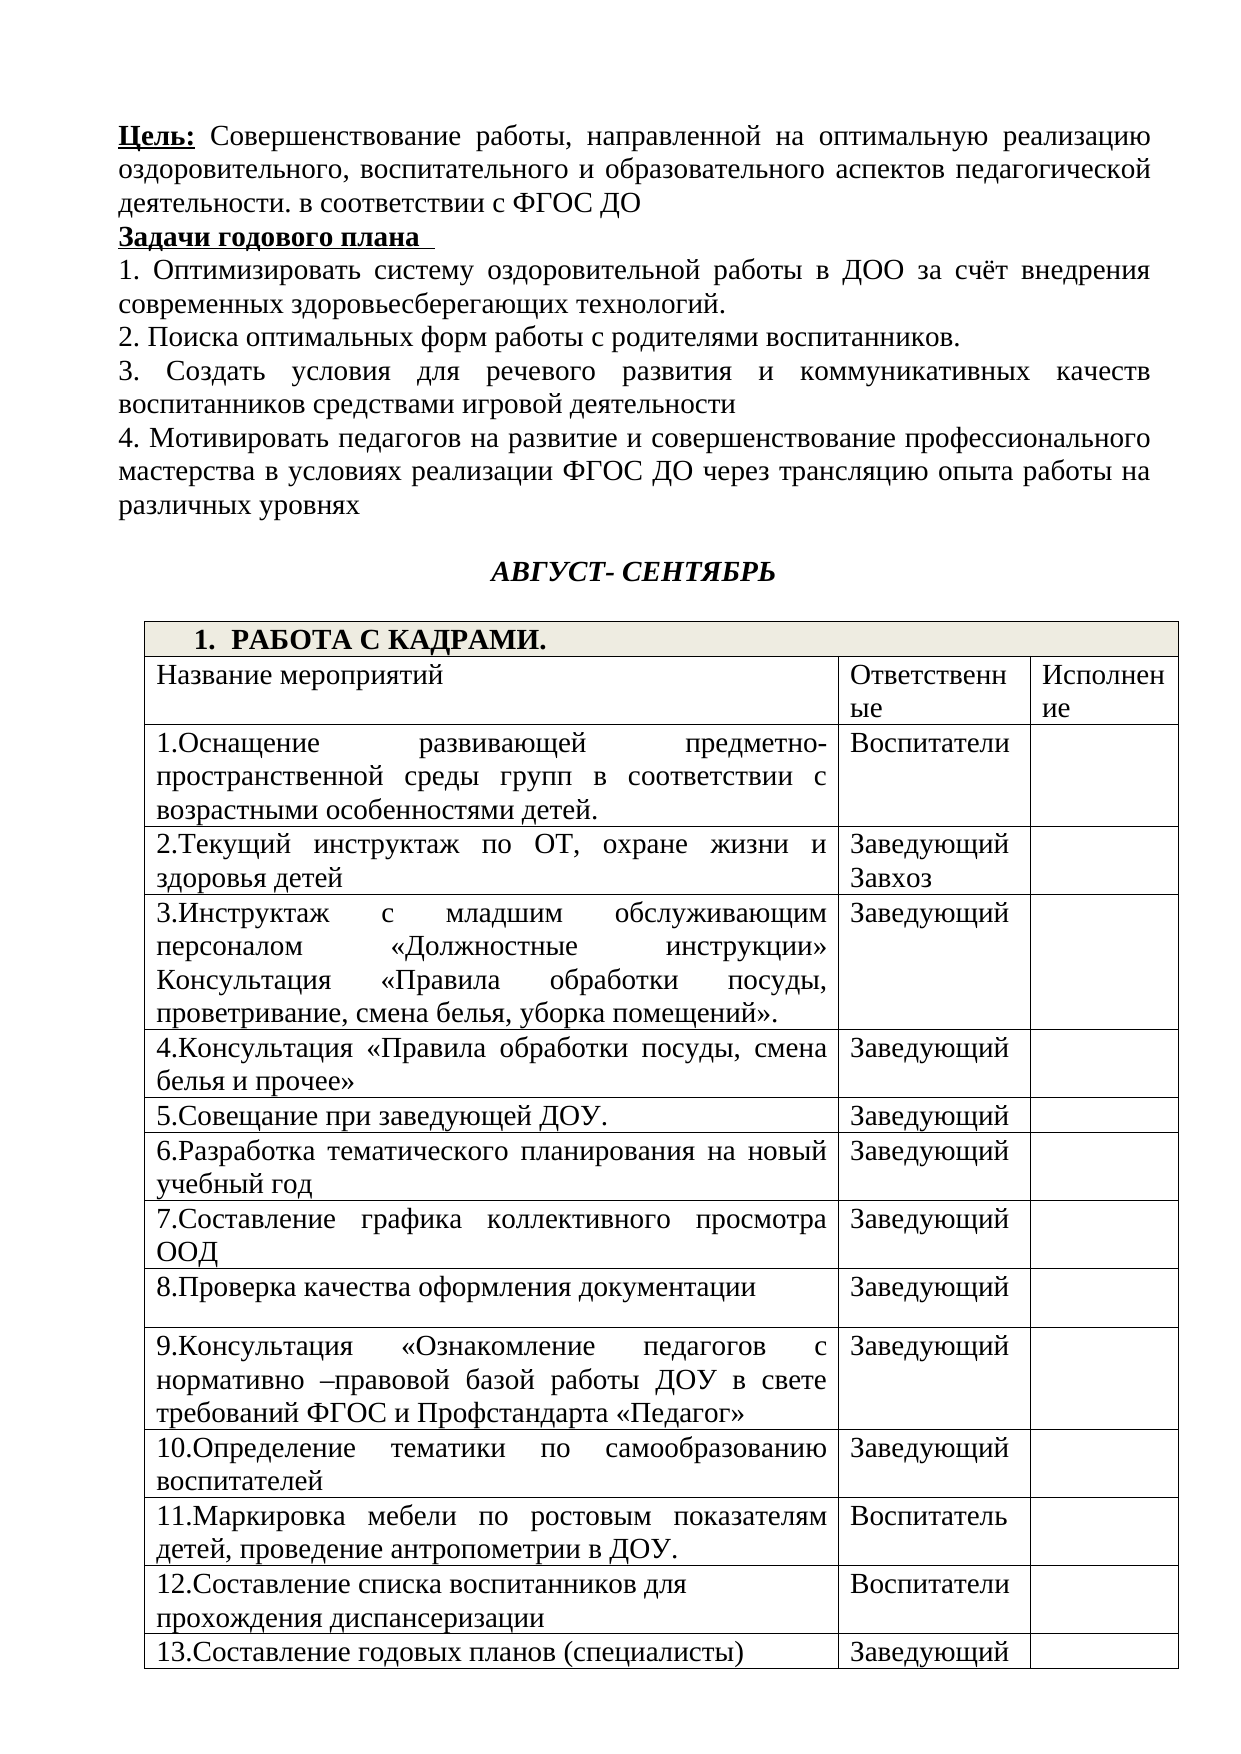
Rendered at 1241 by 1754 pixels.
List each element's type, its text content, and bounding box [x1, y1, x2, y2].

table_cell [1031, 1269, 1178, 1327]
table_cell Заведующий [839, 1133, 1030, 1200]
table_cell Заведующий [839, 1430, 1030, 1497]
table_cell [1031, 1566, 1178, 1633]
table_cell [1031, 1328, 1178, 1429]
table_header РАБОТА С КАДРАМИ. [145, 622, 1178, 656]
table_cell Исполнение [1031, 657, 1178, 724]
table_cell Заведующий [839, 1098, 1030, 1132]
table_cell [1031, 895, 1178, 1029]
table_cell 2.Текущий инструктаж по ОТ, охране жизни и здоровья детей [145, 827, 838, 894]
table_cell [1031, 1430, 1178, 1497]
table_cell Заведующий [839, 1201, 1030, 1268]
text Задачи годового плана [118, 219, 1152, 252]
table_cell Название мероприятий [145, 657, 838, 724]
table_cell [1031, 725, 1178, 826]
table_cell Воспитатели [839, 725, 1030, 826]
table_cell 13.Составление годовых планов (специалисты) [145, 1634, 838, 1668]
table_cell Заведующий [839, 1634, 1030, 1668]
text Цель: Совершенствование работы, направленной на оптимальную реализацию оздоровительного, воспитательного и образовательного аспектов педагогической деятельности. в соответствии с ФГОС ДО [118, 118, 1152, 219]
table_cell 9.Консультация «Ознакомление педагогов с нормативно –правовой базой работы ДОУ в свете требований ФГОС и Профстандарта «Педагог» [145, 1328, 838, 1429]
table_cell 3.Инструктаж с младшим обслуживающим персоналом «Должностные инструкции» Консультация «Правила обработки посуды, проветривание, смена белья, уборка помещений». [145, 895, 838, 1029]
text 3. Создать условия для речевого развития и коммуникативных качеств воспитанников средствами игровой деятельности [118, 353, 1152, 420]
table_cell 11.Маркировка мебели по ростовым показателям детей, проведение антропометрии в ДОУ. [145, 1498, 838, 1565]
table_cell Заведующий [839, 895, 1030, 1029]
table_cell Ответственные [839, 657, 1030, 724]
text 2. Поиска оптимальных форм работы с родителями воспитанников. [118, 319, 1152, 353]
text 1. Оптимизировать систему оздоровительной работы в ДОО за счёт внедрения современных здоровьесберегающих технологий. [118, 252, 1152, 319]
table_cell [1031, 1201, 1178, 1268]
table_cell Заведующий Завхоз [839, 827, 1030, 894]
table_cell 5.Совещание при заведующей ДОУ. [145, 1098, 838, 1132]
table_cell Заведующий [839, 1269, 1030, 1327]
table_cell [1031, 1098, 1178, 1132]
table_cell Воспитатели [839, 1566, 1030, 1633]
table_cell 4.Консультация «Правила обработки посуды, смена белья и прочее» [145, 1030, 838, 1097]
table_cell [1031, 1498, 1178, 1565]
table_cell Заведующий [839, 1030, 1030, 1097]
table_cell 7.Составление графика коллективного просмотра ООД [145, 1201, 838, 1268]
table_cell 6.Разработка тематического планирования на новый учебный год [145, 1133, 838, 1200]
table_cell [1031, 827, 1178, 894]
text 4. Мотивировать педагогов на развитие и совершенствование профессионального мастерства в условиях реализации ФГОС ДО через трансляцию опыта работы на различных уровнях [118, 420, 1152, 521]
text АВГУСТ- СЕНТЯБРЬ [118, 554, 1152, 588]
table_cell [1031, 1133, 1178, 1200]
table_cell 1.Оснащение развивающей предметно-пространственной среды групп в соответствии с возрастными особенностями детей. [145, 725, 838, 826]
table_cell 12.Составление списка воспитанников для прохождения диспансеризации [145, 1566, 838, 1633]
table_cell [1031, 1634, 1178, 1668]
table_cell 8.Проверка качества оформления документации [145, 1269, 838, 1327]
table_cell [1031, 1030, 1178, 1097]
table_cell Заведующий [839, 1328, 1030, 1429]
table_cell Воспитатель [839, 1498, 1030, 1565]
table_cell 10.Определение тематики по самообразованию воспитателей [145, 1430, 838, 1497]
